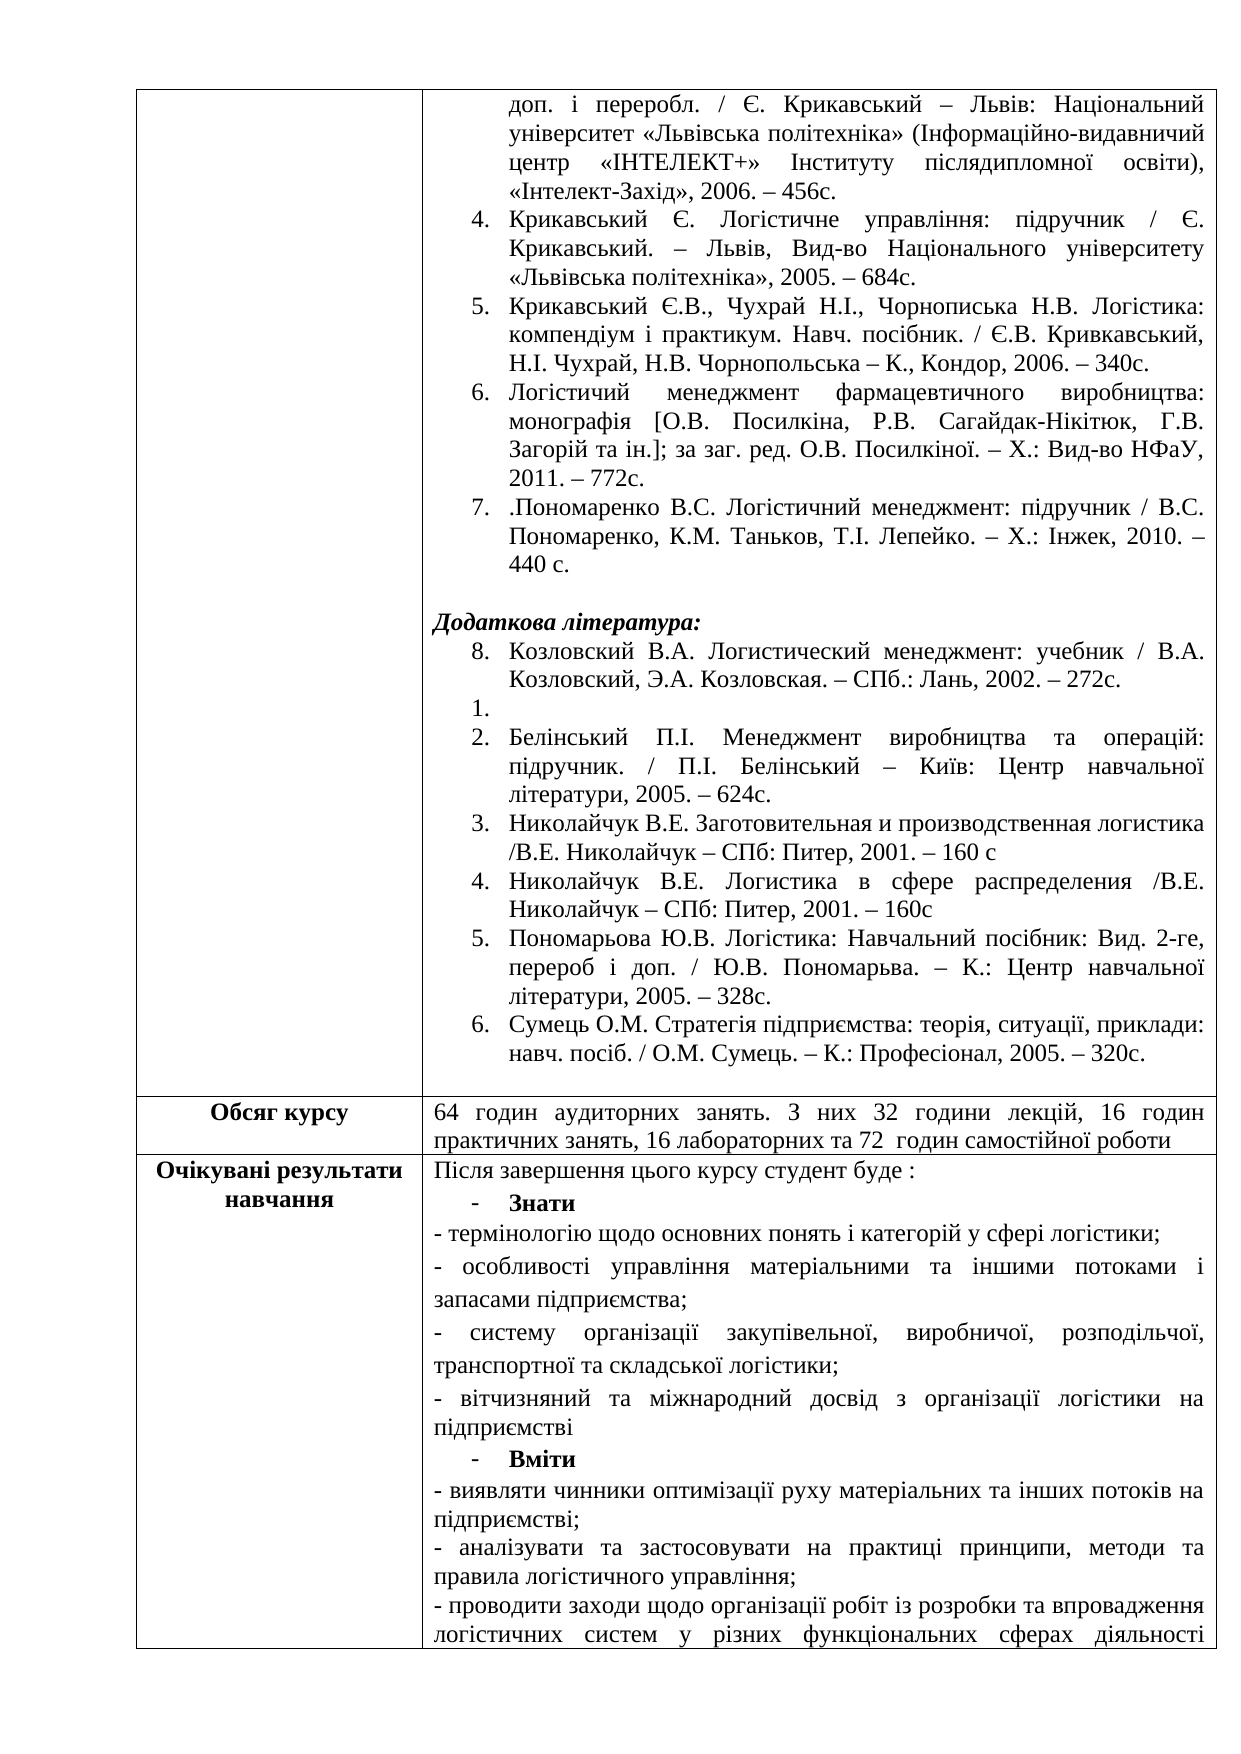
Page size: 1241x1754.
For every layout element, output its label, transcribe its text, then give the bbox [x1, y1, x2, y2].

table_cell 64 годин аудиторних занять. З них 32 години лекцій, 16 годин практичних занять, 16 лабораторних та 72 годин самостійної роботи [423, 1097, 1216, 1154]
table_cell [423, 1155, 1216, 1647]
table_cell Обсяг курсу [137, 1097, 422, 1154]
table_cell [137, 1155, 422, 1647]
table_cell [423, 90, 1216, 1096]
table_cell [137, 90, 422, 1096]
